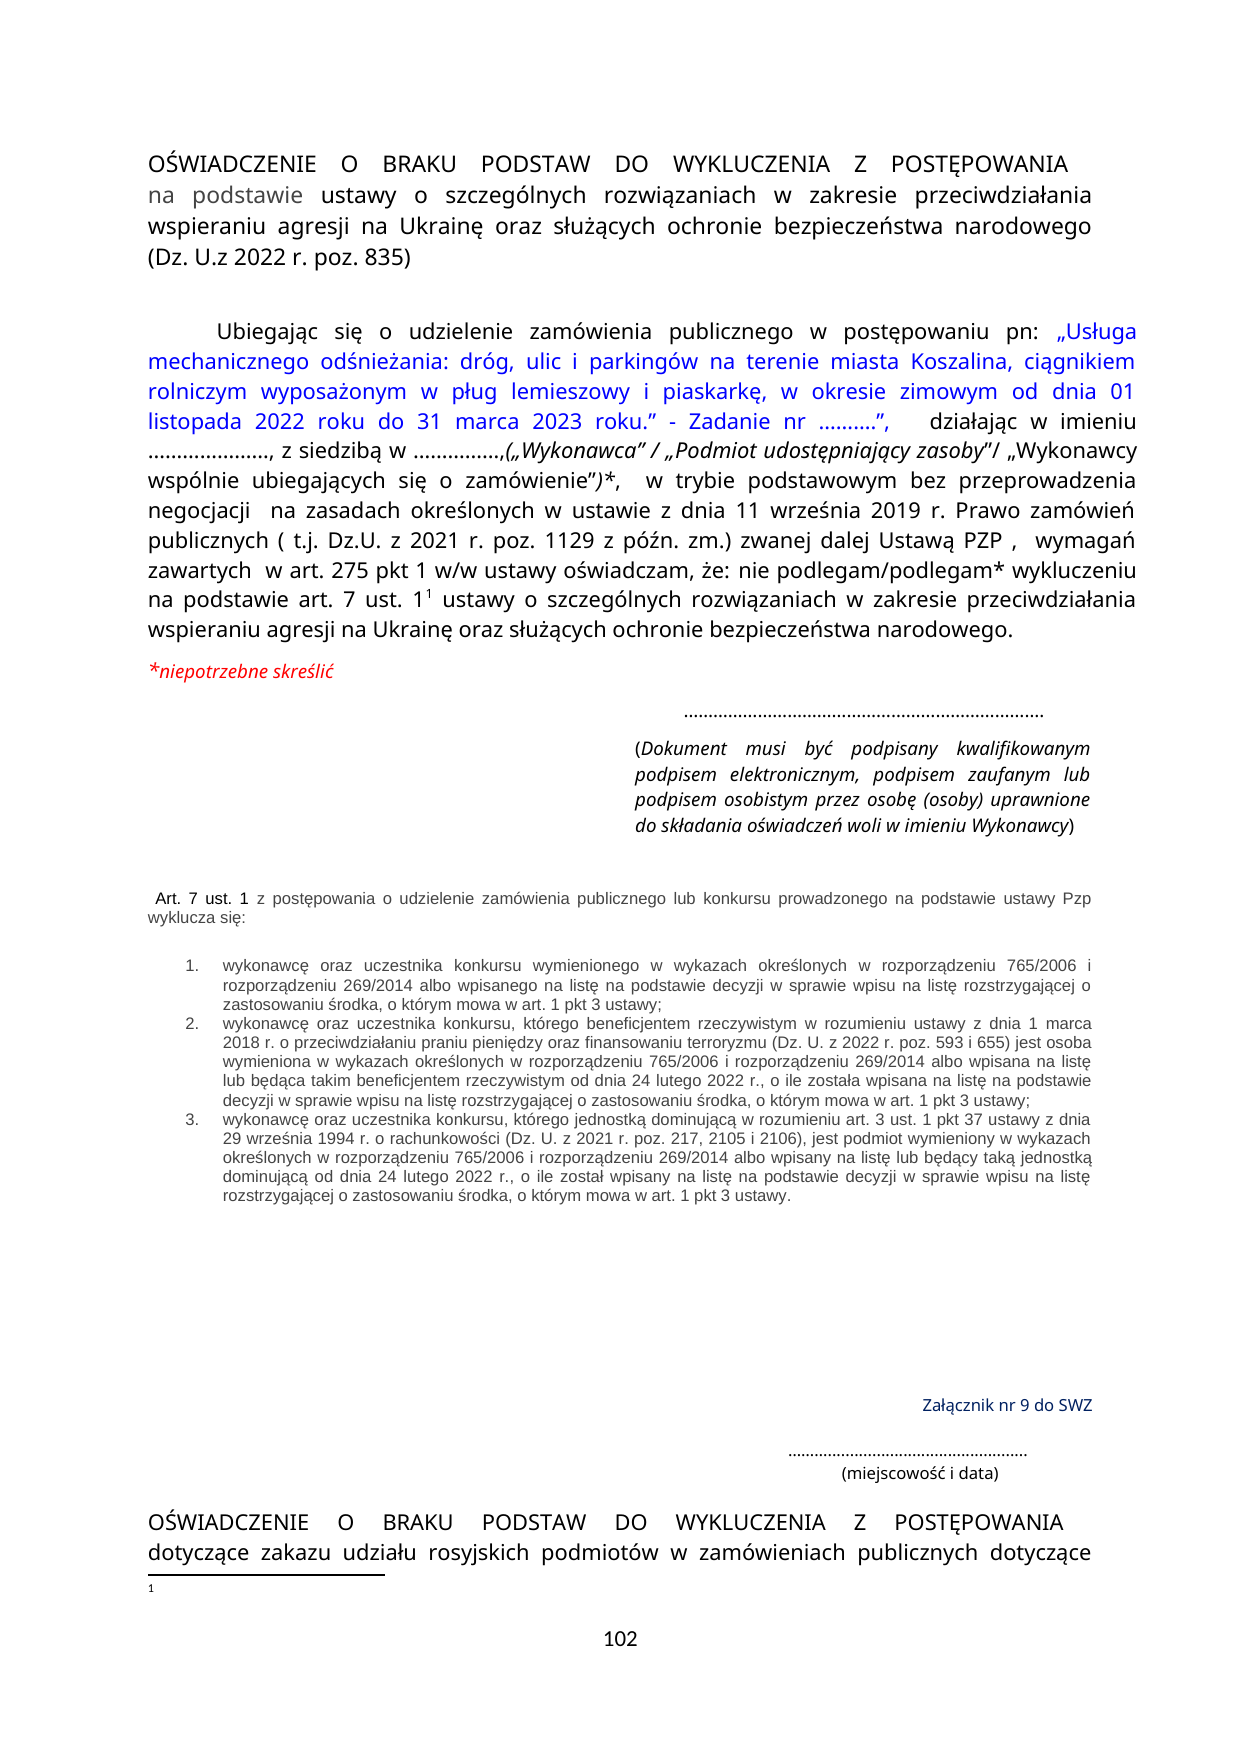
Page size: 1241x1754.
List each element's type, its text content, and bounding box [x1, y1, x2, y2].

text Załącznik nr 9 do SWZ [148, 1393, 1093, 1416]
text (Dokument musi być podpisany kwalifikowanym podpisem elektronicznym, podpisem zaufanym lub podpisem osobistym przez osobę (osoby) uprawnione do składania oświadczeń woli w imieniu Wykonawcy) [635, 735, 1093, 837]
text ………............................................. (miejscowość i data) [723, 1439, 1093, 1484]
text *niepotrzebne skreślić [148, 656, 1093, 685]
text OŚWIADCZENIE O BRAKU PODSTAW DO WYKLUCZENIA Z POSTĘPOWANIA na podstawie ustawy o szczególnych rozwiązaniach w zakresie przeciwdziałania wspieraniu agresji na Ukrainę oraz służących ochronie bezpieczeństwa narodowego (Dz. U.z 2022 r. poz. 835) [148, 148, 1093, 273]
list wykonawcę oraz uczestnika konkursu, którego beneficjentem rzeczywistym w rozumieniu ustawy z dnia 1 marca 2018 r. o przeciwdziałaniu praniu pieniędzy oraz finansowaniu terroryzmu (Dz. U. z 2022 r. poz. 593 i 655) jest osoba wymieniona w wykazach określonych w rozporządzeniu 765/2006 i rozporządzeniu 269/2014 albo wpisana na listę lub będąca takim beneficjentem rzeczywistym od dnia 24 lutego 2022 r., o ile została wpisana na listę na podstawie decyzji w sprawie wpisu na listę rozstrzygającej o zastosowaniu środka, o którym mowa w art. 1 pkt 3 ustawy; [185, 1014, 1093, 1109]
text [148, 1507, 1093, 1567]
text Art. 7 ust. 1 z postępowania o udzielenie zamówienia publicznego lub konkursu prowadzonego na podstawie ustawy Pzp wyklucza się: [148, 889, 1093, 927]
text Ubiegając się o udzielenie zamówienia publicznego w postępowaniu pn: „Usługa mechanicznego odśnieżania: dróg, ulic i parkingów na terenie miasta Koszalina, ciągnikiem rolniczym wyposażonym w pług lemieszowy i piaskarkę, w okresie zimowym od dnia 01 listopada 2022 roku do 31 marca 2023 roku.” - Zadanie nr ……….”, działając w imieniu …………………, z siedzibą w ……………,(„Wykonawca” / „Podmiot udostępniający zasoby”/ „Wykonawcy wspólnie ubiegających się o zamówienie”)*, w trybie podstawowym bez przeprowadzenia negocjacji na zasadach określonych w ustawie z dnia 11 września 2019 r. Prawo zamówień publicznych ( t.j. Dz.U. z 2021 r. poz. 1129 z późn. zm.) zwanej dalej Ustawą PZP , wymagań zawartych w art. 275 pkt 1 w/w ustawy oświadczam, że: nie podlegam/podlegam* wykluczeniu na podstawie art. 7 ust. 1 ustawy o szczególnych rozwiązaniach w zakresie przeciwdziałania wspieraniu agresji na Ukrainę oraz służących ochronie bezpieczeństwa narodowego. [148, 316, 1137, 644]
list wykonawcę oraz uczestnika konkursu wymienionego w wykazach określonych w rozporządzeniu 765/2006 i rozporządzeniu 269/2014 albo wpisanego na listę na podstawie decyzji w sprawie wpisu na listę rozstrzygającej o zastosowaniu środka, o którym mowa w art. 1 pkt 3 ustawy; [185, 956, 1093, 1014]
text ………………………………………………………………. [635, 697, 1093, 723]
list wykonawcę oraz uczestnika konkursu, którego jednostką dominującą w rozumieniu art. 3 ust. 1 pkt 37 ustawy z dnia 29 września 1994 r. o rachunkowości (Dz. U. z 2021 r. poz. 217, 2105 i 2106), jest podmiot wymieniony w wykazach określonych w rozporządzeniu 765/2006 i rozporządzeniu 269/2014 albo wpisany na listę lub będący taką jednostką dominującą od dnia 24 lutego 2022 r., o ile został wpisany na listę na podstawie decyzji w sprawie wpisu na listę rozstrzygającej o zastosowaniu środka, o którym mowa w art. 1 pkt 3 ustawy. [185, 1109, 1093, 1205]
